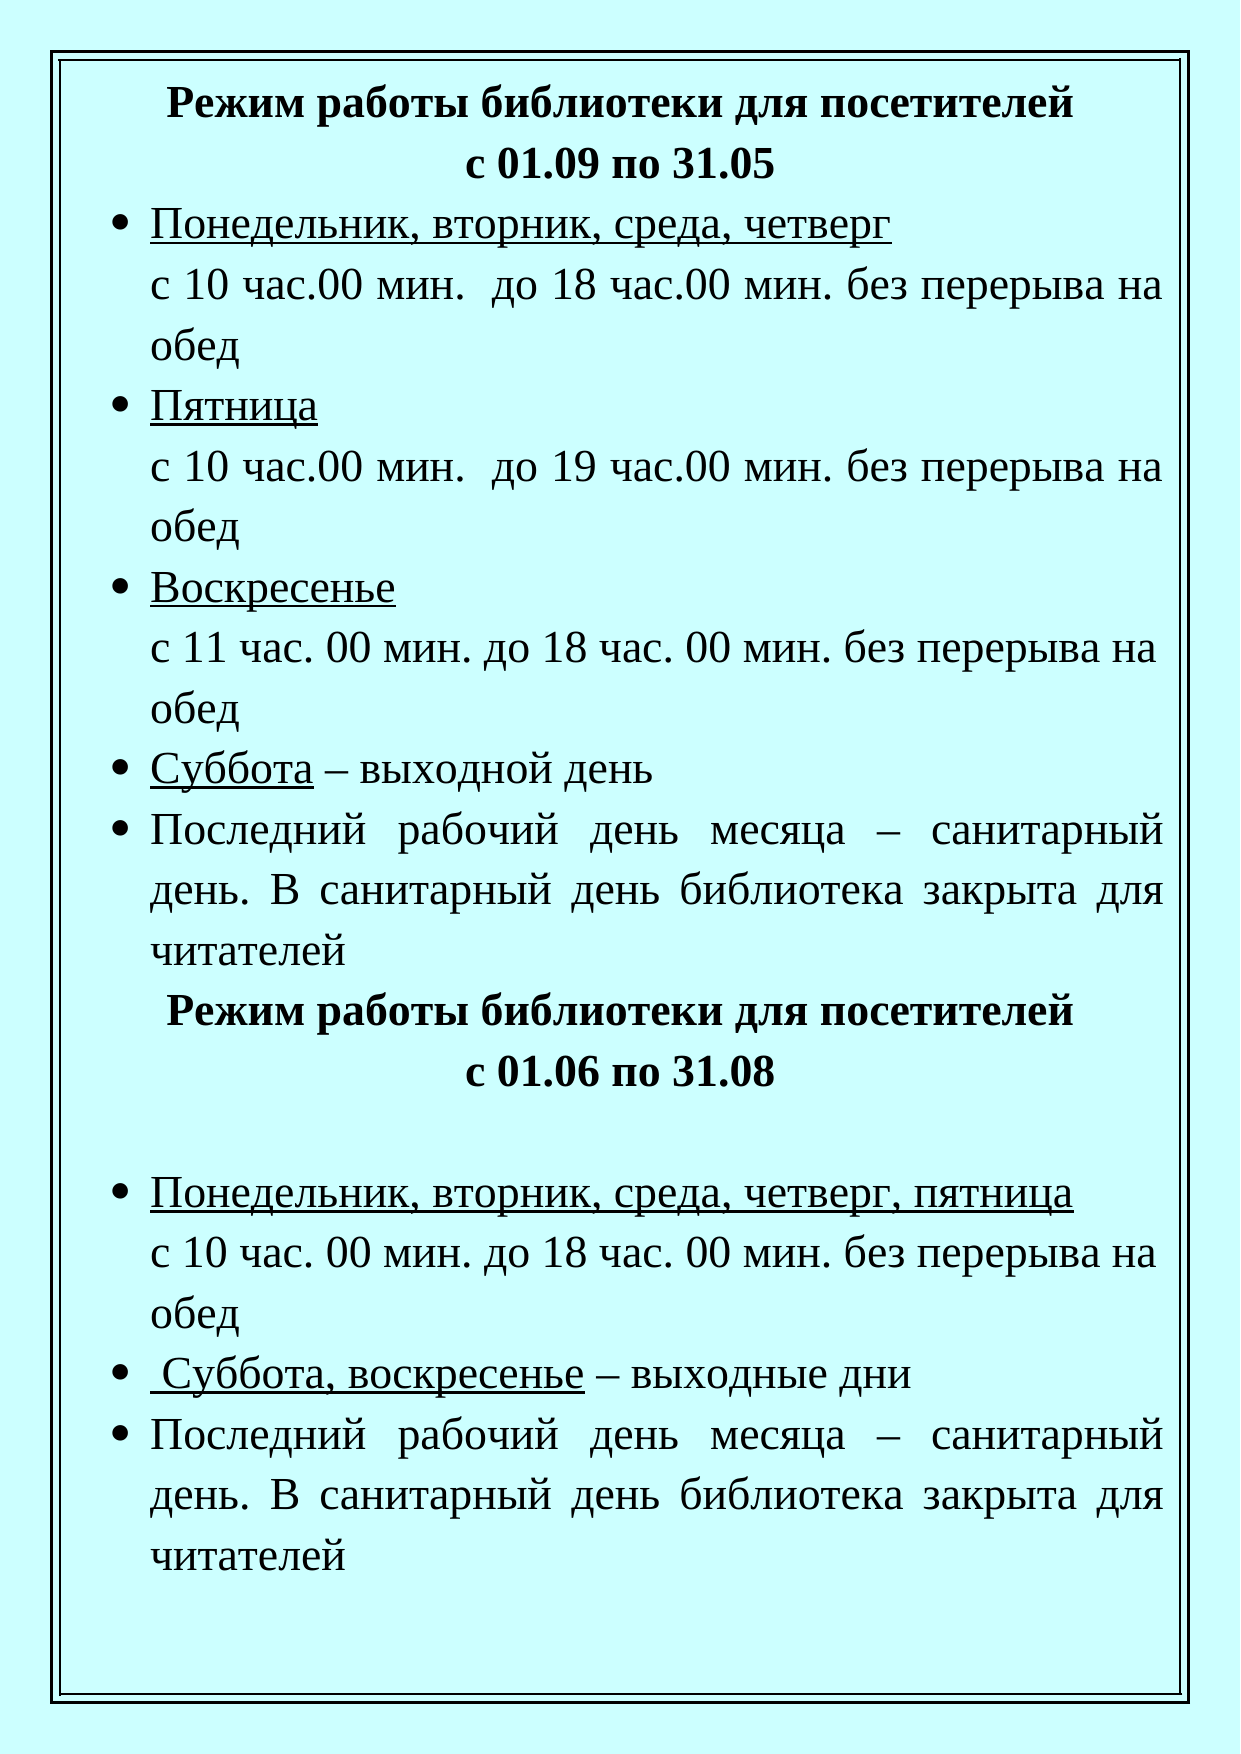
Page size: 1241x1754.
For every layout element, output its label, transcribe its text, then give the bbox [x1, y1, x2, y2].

list Суббота – выходной день [112, 741, 1165, 793]
list Понедельник, вторник, среда, четверг, пятница [112, 1164, 1165, 1217]
text Режим работы библиотеки для посетителей [75, 983, 1165, 1036]
text с 01.09 по 31.05 [75, 136, 1165, 188]
list с 11 час. 00 мин. до 18 час. 00 мин. без перерыва на обед [150, 620, 1165, 733]
list Последний рабочий день месяца – санитарный день. В санитарный день библиотека закрыта для читателей [112, 801, 1165, 975]
list Понедельник, вторник, среда, четверг [112, 196, 1165, 249]
list Суббота, воскресенье – выходные дни [112, 1346, 1165, 1399]
list с 10 час. 00 мин. до 18 час. 00 мин. без перерыва на обед [150, 1225, 1165, 1338]
list с 10 час.00 мин. до 19 час.00 мин. без перерыва на обед [150, 438, 1165, 551]
list с 10 час.00 мин. до 18 час.00 мин. без перерыва на обед [150, 257, 1165, 370]
list Пятница [112, 378, 1165, 430]
list Воскресенье [112, 559, 1165, 612]
text с 01.06 по 31.08 [75, 1043, 1165, 1096]
list Последний рабочий день месяца – санитарный день. В санитарный день библиотека закрыта для читателей [112, 1406, 1165, 1580]
text Режим работы библиотеки для посетителей [75, 75, 1165, 128]
